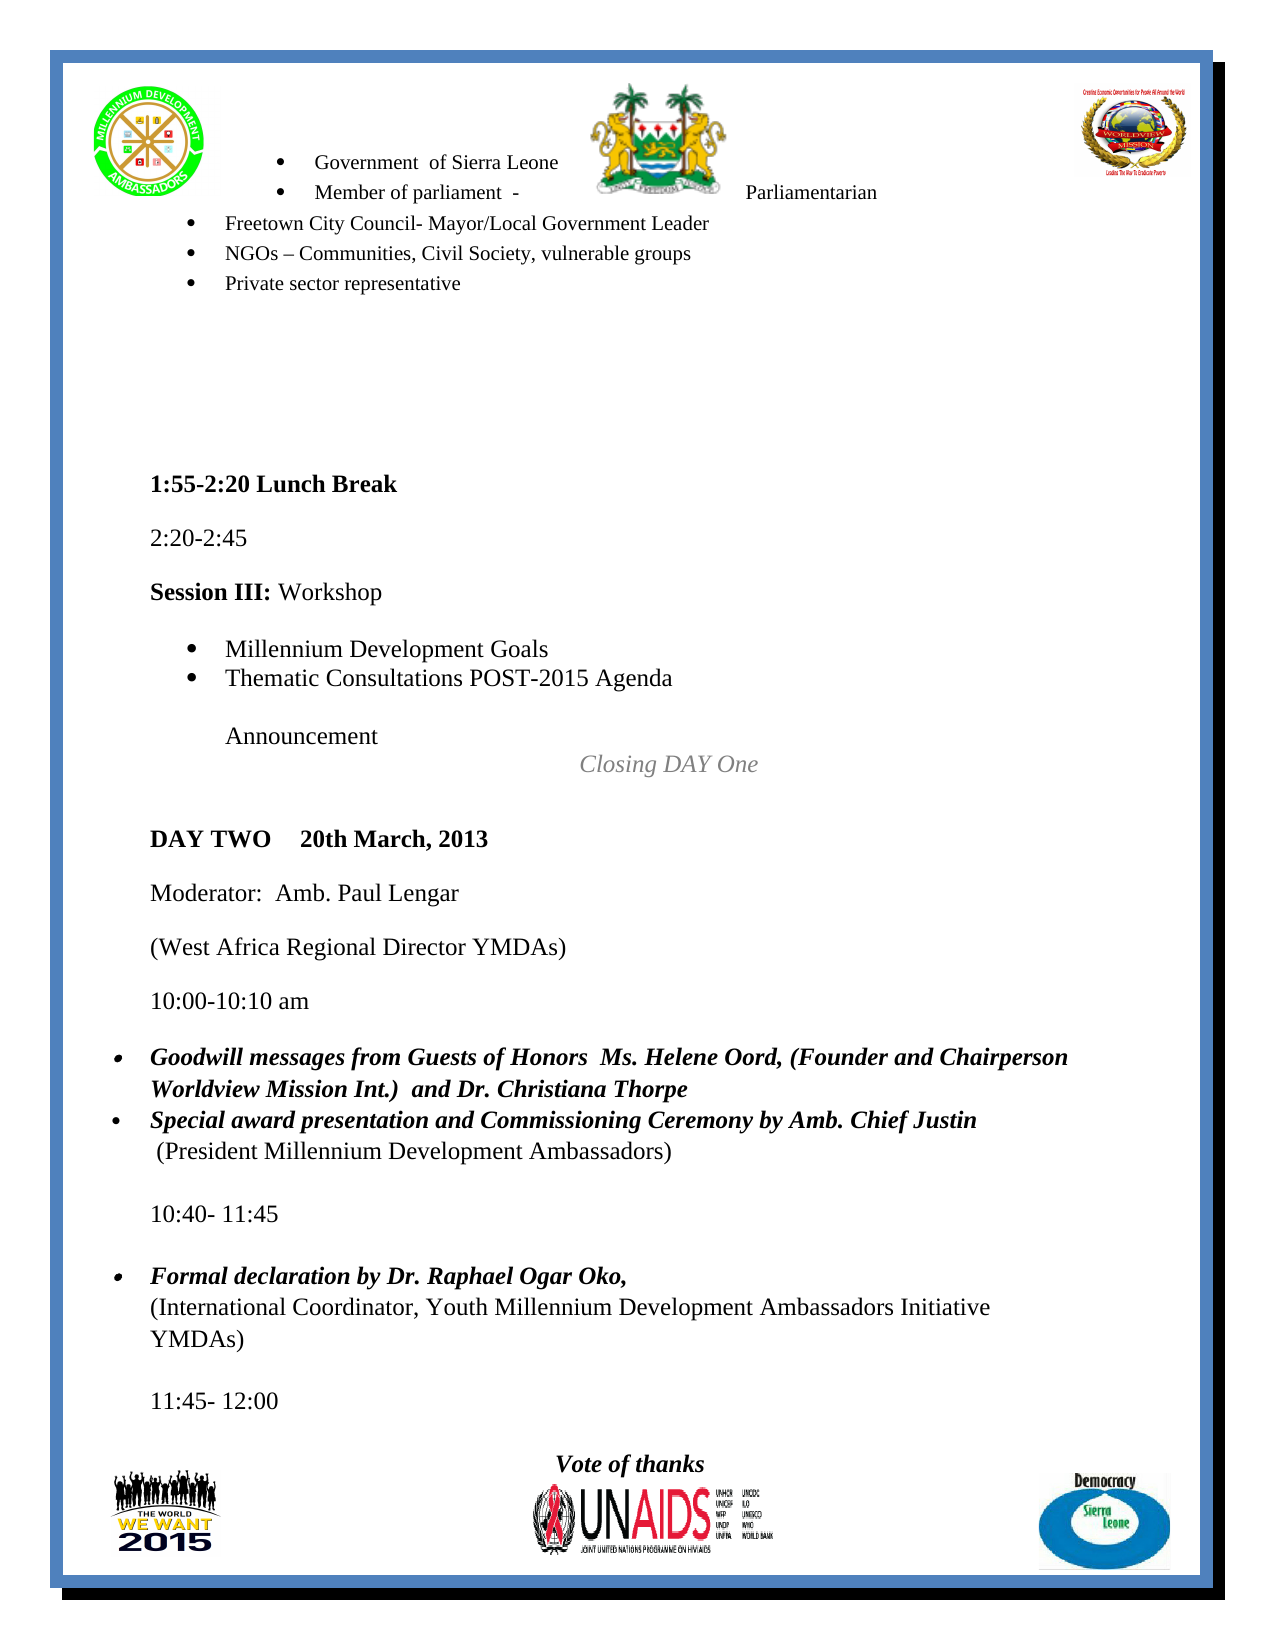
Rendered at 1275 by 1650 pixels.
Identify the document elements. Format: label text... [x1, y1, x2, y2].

text 1:55-2:20 Lunch Break [150, 469, 1112, 498]
list Special award presentation and Commissioning Ceremony by Amb. Chief Justin [150, 1102, 1112, 1134]
list Government of Sierra Leone [187, 150, 1112, 174]
text Moderator: Amb. Paul Lengar [150, 878, 1112, 907]
list Formal declaration by Dr. Raphael Ogar Oko, [150, 1259, 1112, 1290]
list Freetown City Council- Mayor/Local Government Leader [187, 211, 1112, 235]
text 11:45- 12:00 [150, 1384, 1075, 1415]
text 2:20-2:45 [150, 523, 1112, 552]
text Vote of thanks [150, 1446, 1075, 1477]
text Closing DAY One [225, 749, 1112, 778]
picture [590, 83, 727, 150]
text 10:00-10:10 am [150, 986, 1112, 1015]
text (International Coordinator, Youth Millennium Development Ambassadors Initiative YMDAs) [150, 1290, 1075, 1352]
picture [590, 174, 727, 180]
picture [93, 86, 221, 196]
picture [532, 1483, 788, 1557]
list NGOs – Communities, Civil Society, vulnerable groups [187, 241, 1112, 265]
picture [1074, 83, 1192, 177]
text Session III: Workshop [150, 577, 1112, 606]
picture [1038, 1473, 1171, 1570]
picture [110, 1470, 221, 1557]
list Thematic Consultations POST-2015 Agenda [187, 663, 1112, 692]
list Goodwill messages from Guests of Honors Ms. Helene Oord, (Founder and Chairperson Worldview Mission Int.) and Dr. Christiana Thorpe [112, 1040, 1075, 1102]
text Announcement [225, 721, 1112, 749]
list Private sector representative [187, 271, 1112, 295]
text 10:40- 11:45 [150, 1196, 1075, 1227]
list Millennium Development Goals [187, 634, 1112, 663]
text (West Africa Regional Director YMDAs) [150, 932, 1112, 961]
list Member of parliament -Parliamentarian [187, 180, 1112, 204]
text DAY TWO 20th March, 2013 [150, 824, 1112, 853]
text (President Millennium Development Ambassadors) [150, 1134, 1075, 1165]
